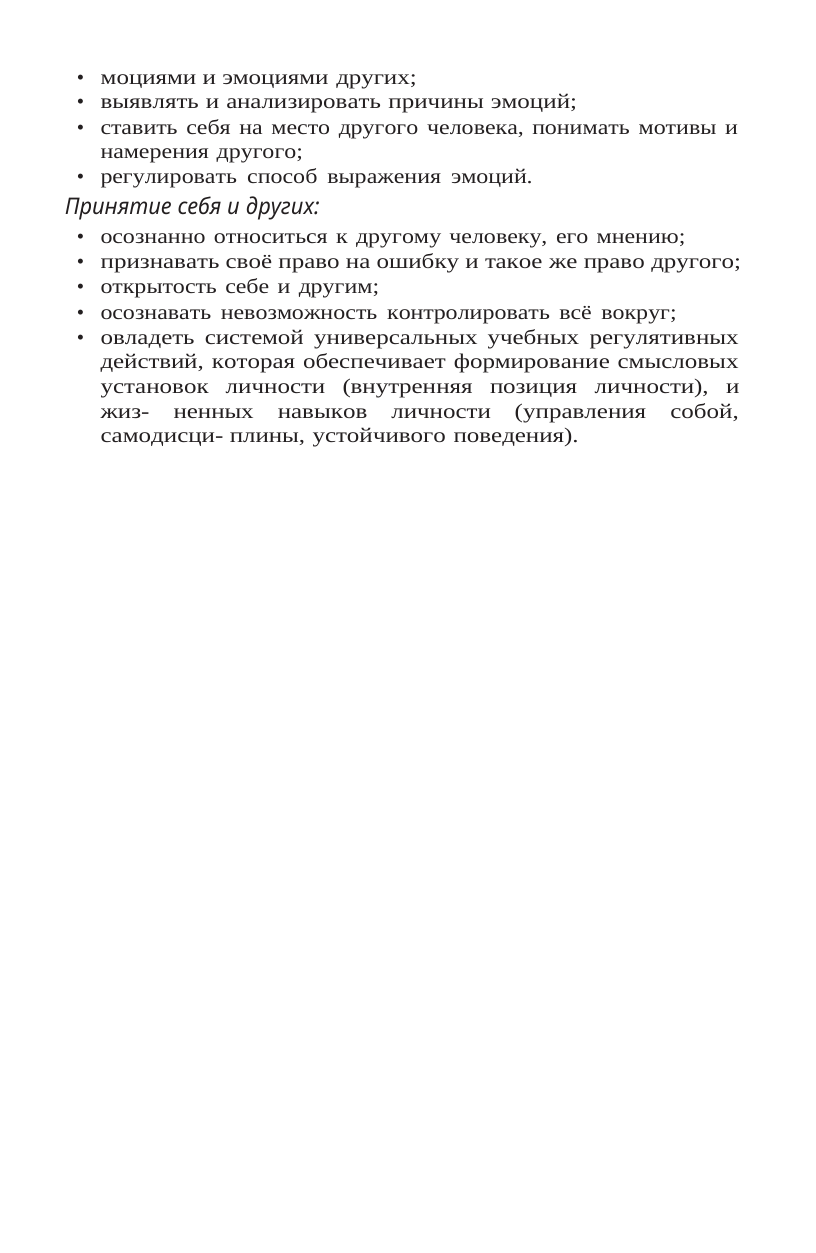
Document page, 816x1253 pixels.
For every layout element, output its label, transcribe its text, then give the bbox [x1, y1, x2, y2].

list выявлять и анализировать причины эмоций; [77, 89, 751, 113]
list открытость себе и другим; [77, 274, 751, 298]
list регулировать способ выражения эмоций. [77, 164, 751, 188]
list признавать своё право на ошибку и такое же право другого; [77, 249, 751, 273]
list овладеть системой универсальных учебных регулятивных действий, которая обеспечивает формирование смысловых установок личности (внутренняя позиция личности), и жиз- ненных навыков личности (управления собой, самодисци- плины, устойчивого поведения). [77, 325, 739, 447]
list осознавать невозможность контролировать всё вокруг; [77, 299, 751, 324]
list ставить себя на место другого человека, понимать мотивы и намерения другого; [77, 114, 739, 163]
subtitle Принятие себя и других: [64, 189, 751, 221]
list моциями и эмоциями других; [77, 64, 739, 89]
list осознанно относиться к другому человеку, его мнению; [77, 224, 751, 248]
